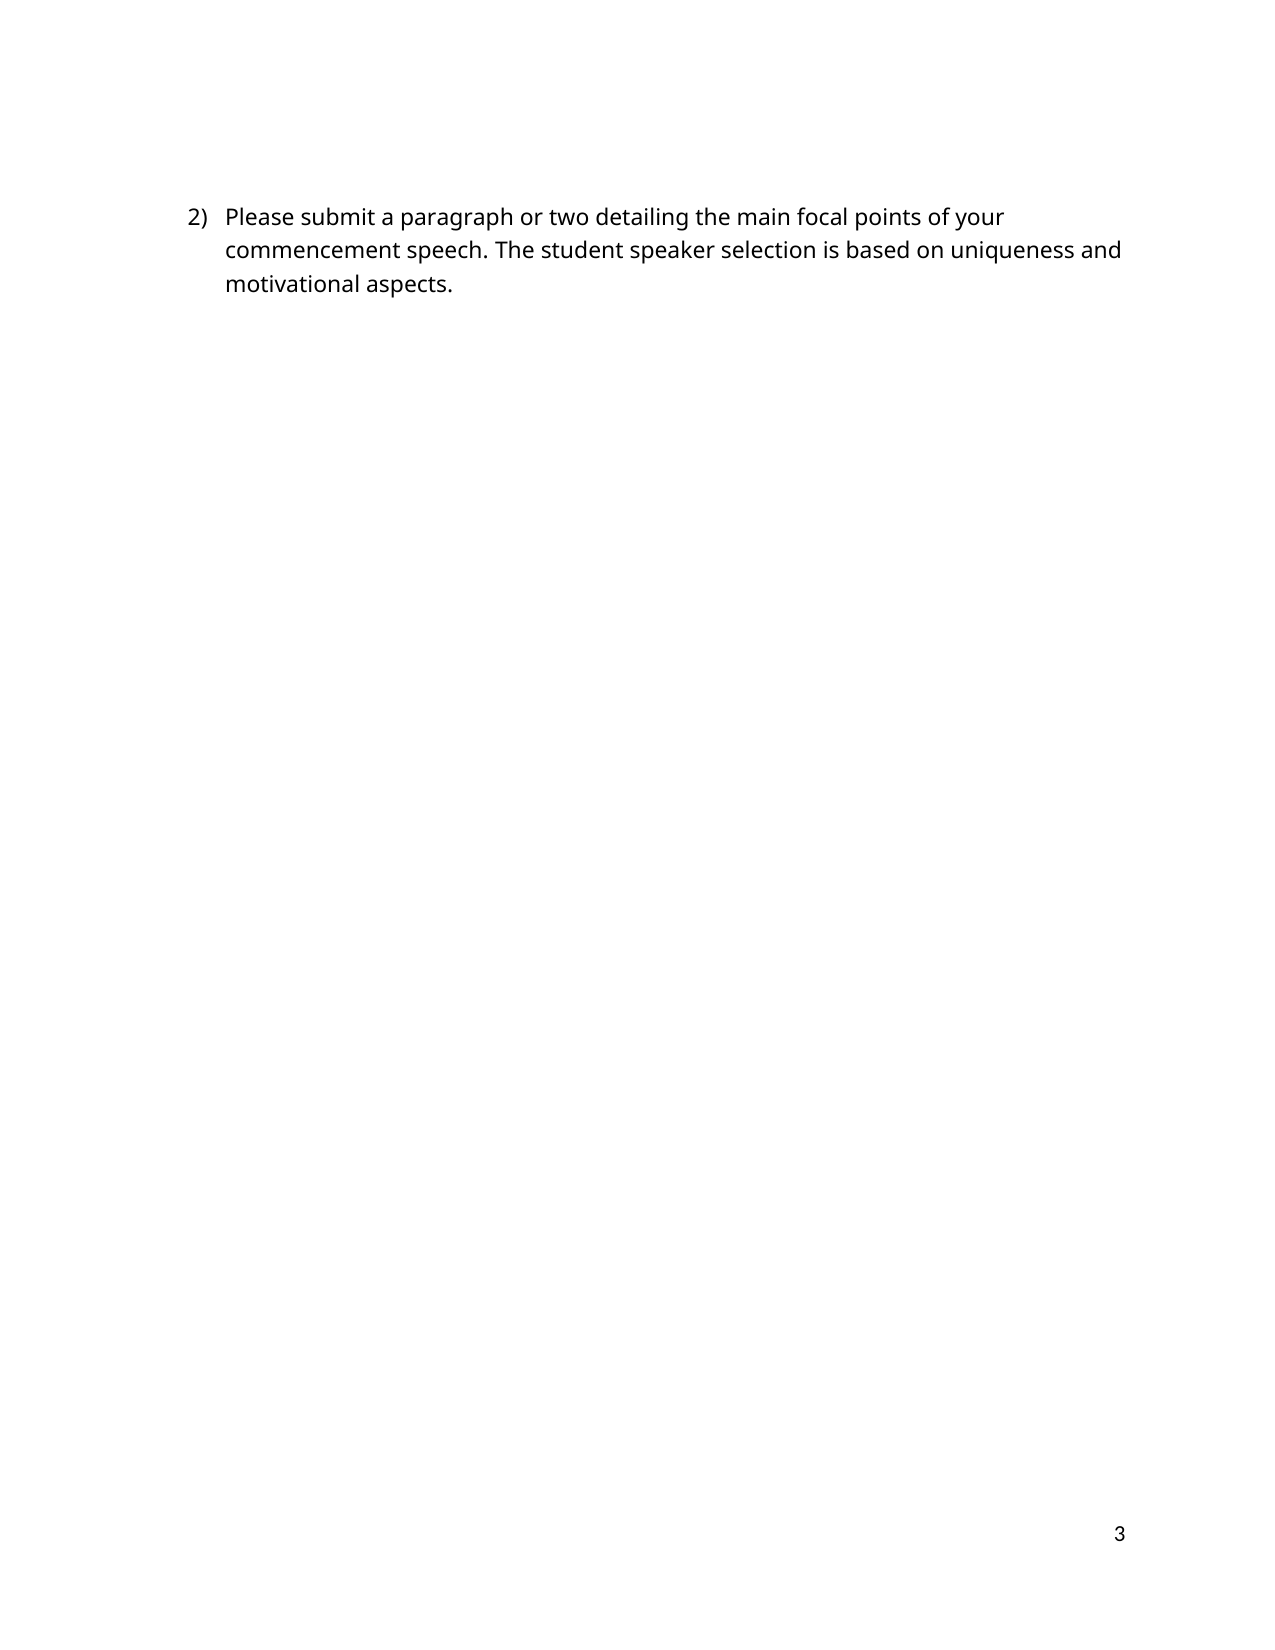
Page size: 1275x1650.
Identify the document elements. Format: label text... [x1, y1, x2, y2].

list Please submit a paragraph or two detailing the main focal points of your commencement speech. The student speaker selection is based on uniqueness and motivational aspects. [187, 200, 1125, 299]
